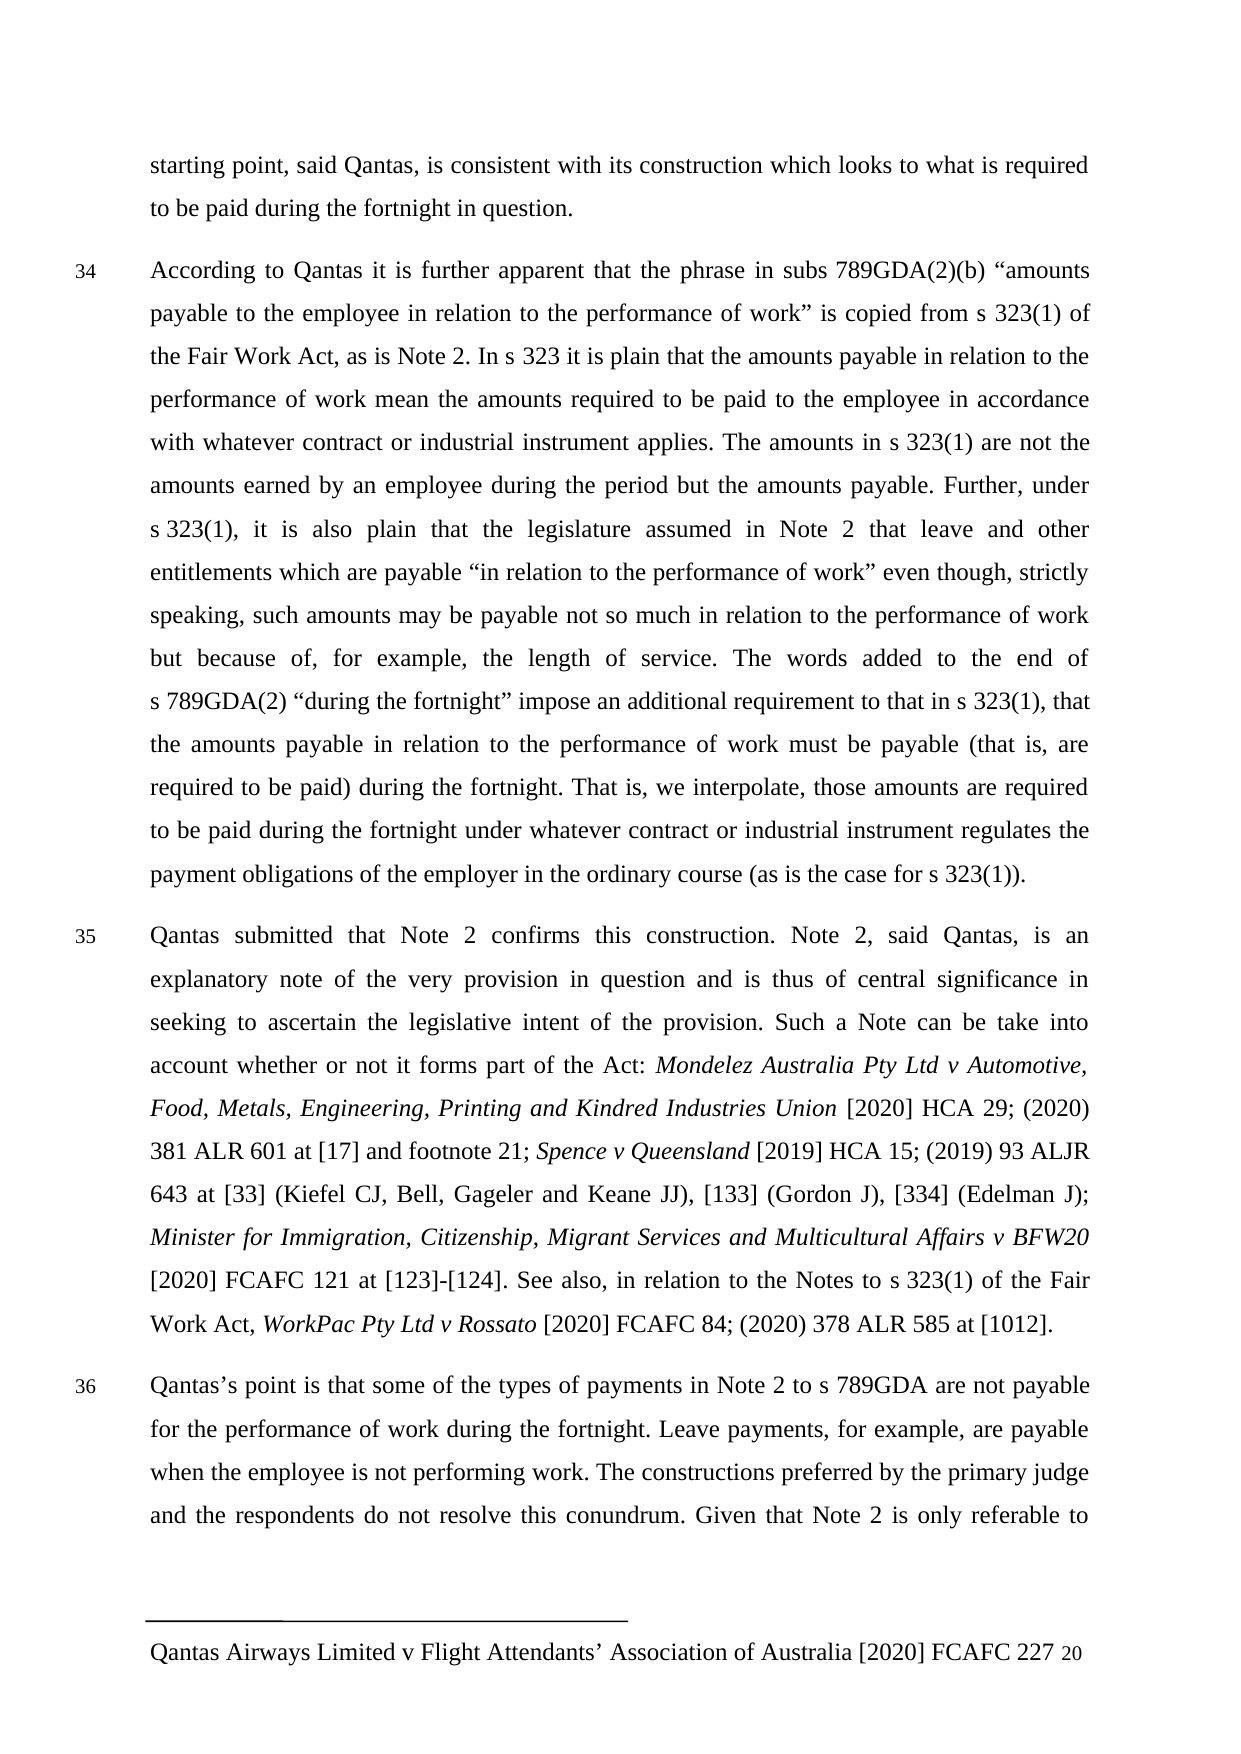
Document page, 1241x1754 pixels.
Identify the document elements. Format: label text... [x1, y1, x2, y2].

text Qantas submitted that Note 2 confirms this construction. Note 2, said Qantas, is an explanatory note of the very provision in question and is thus of central significance in seeking to ascertain the legislative intent of the provision. Such a Note can be take into account whether or not it forms part of the Act: Mondelez Australia Pty Ltd v Automotive, Food, Metals, Engineering, Printing and Kindred Industries Union [2020] HCA 29; (2020) 381 ALR 601 at [17] and footnote 21; Spence v Queensland [2019] HCA 15; (2019) 93 ALJR 643 at [33] (Kiefel CJ, Bell, Gageler and Keane JJ), [133] (Gordon J), [334] (Edelman J); Minister for Immigration, Citizenship, Migrant Services and Multicultural Affairs v BFW20 [2020] FCAFC 121 at [123]-[124]. See also, in relation to the Notes to s 323(1) of the Fair Work Act, WorkPac Pty Ltd v Rossato [2020] FCAFC 84; (2020) 378 ALR 585 at [1012]. [75, 921, 1090, 1337]
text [75, 150, 1090, 222]
text According to Qantas it is further apparent that the phrase in subs 789GDA(2)(b) “amounts payable to the employee in relation to the performance of work” is copied from s 323(1) of the Fair Work Act, as is Note 2. In s 323 it is plain that the amounts payable in relation to the performance of work mean the amounts required to be paid to the employee in accordance with whatever contract or industrial instrument applies. The amounts in s 323(1) are not the amounts earned by an employee during the period but the amounts payable. Further, under s 323(1), it is also plain that the legislature assumed in Note 2 that leave and other entitlements which are payable “in relation to the performance of work” even though, strictly speaking, such amounts may be payable not so much in relation to the performance of work but because of, for example, the length of service. The words added to the end of s 789GDA(2) “during the fortnight” impose an additional requirement to that in s 323(1), that the amounts payable in relation to the performance of work must be payable (that is, are required to be paid) during the fortnight. That is, we interpolate, those amounts are required to be paid during the fortnight under whatever contract or industrial instrument regulates the payment obligations of the employer in the ordinary course (as is the case for s 323(1)). [75, 255, 1090, 887]
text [75, 1371, 1090, 1529]
